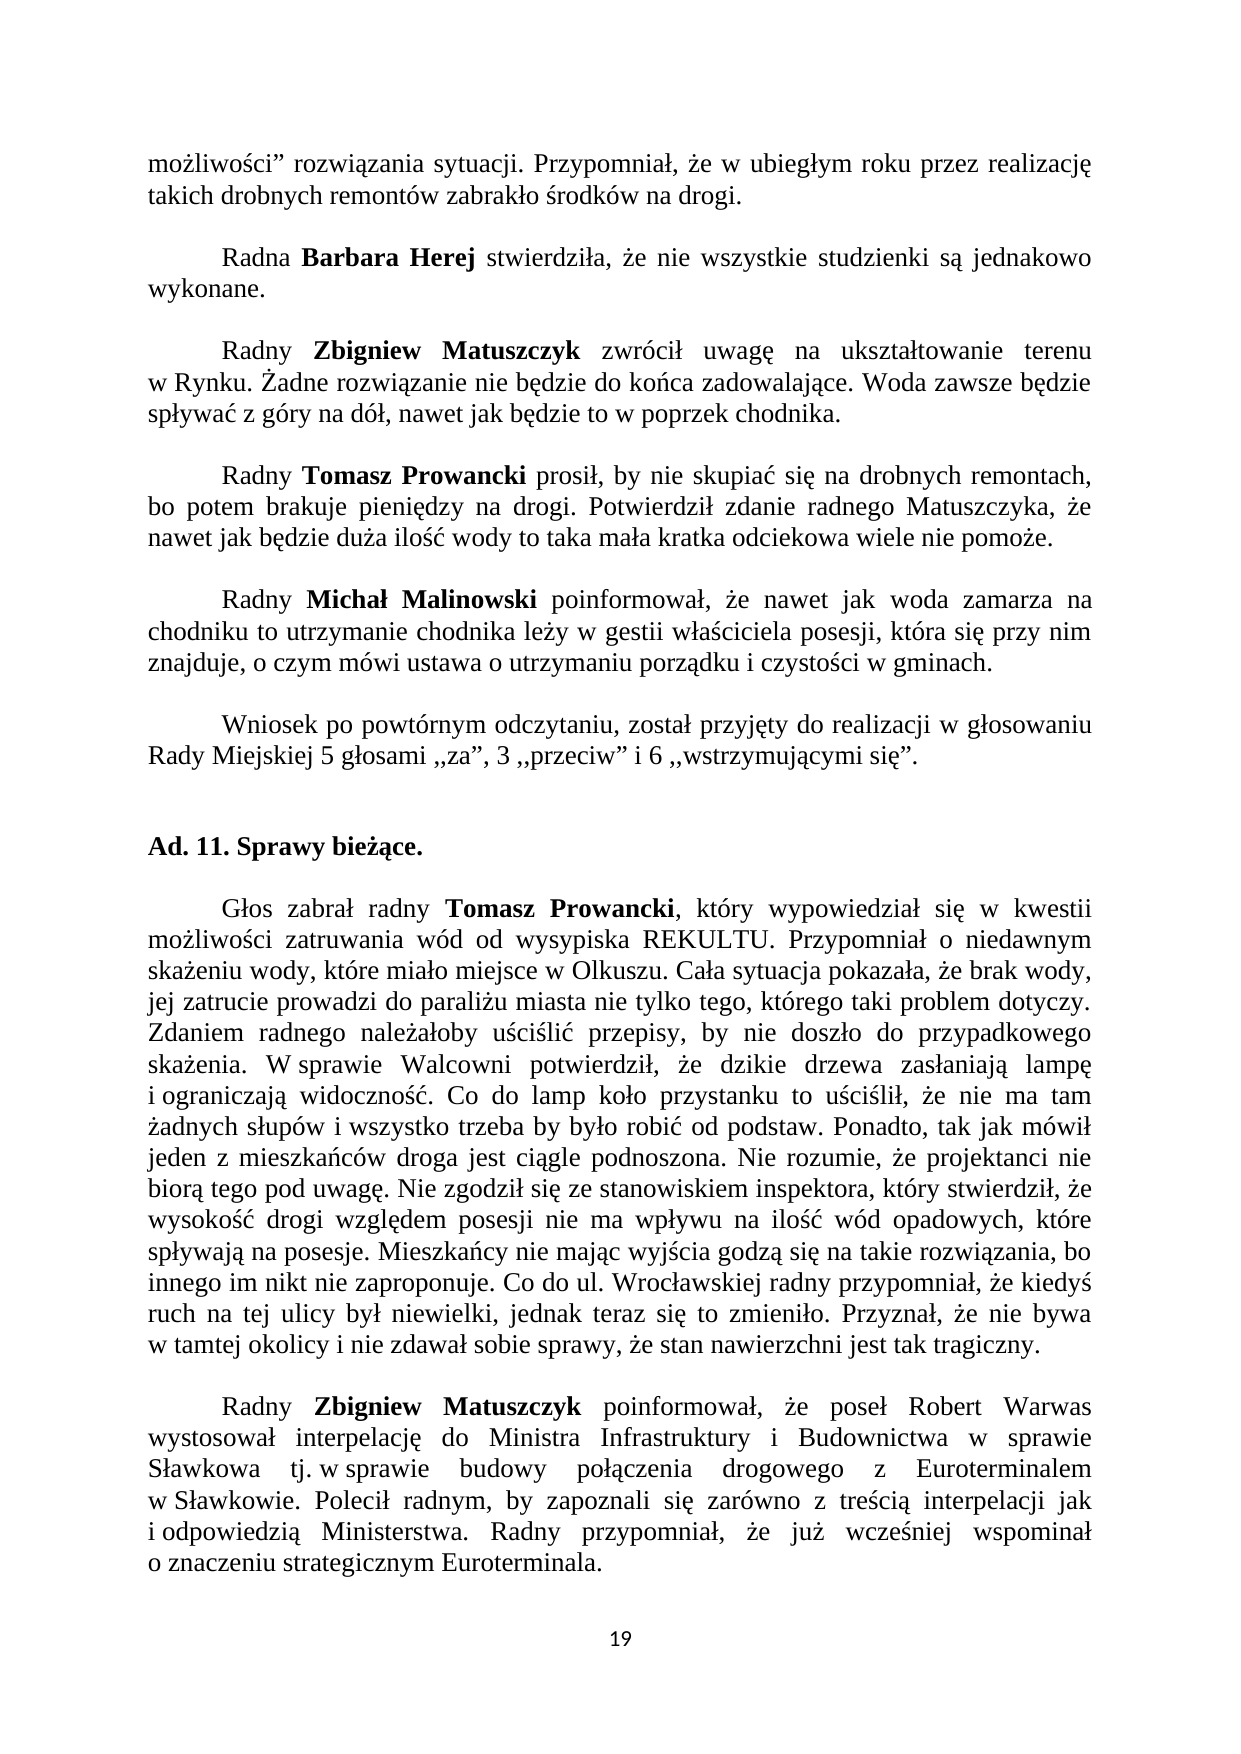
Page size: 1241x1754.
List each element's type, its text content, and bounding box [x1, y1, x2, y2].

text Radny Zbigniew Matuszczyk zwrócił uwagę na ukształtowanie terenu w Rynku. Żadne rozwiązanie nie będzie do końca zadowalające. Woda zawsze będzie spływać z góry na dół, nawet jak będzie to w poprzek chodnika. [148, 334, 1093, 428]
text Ad. 11. Sprawy bieżące. [148, 830, 1093, 861]
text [148, 148, 1093, 210]
text Radny Tomasz Prowancki prosił, by nie skupiać się na drobnych remontach, bo potem brakuje pieniędzy na drogi. Potwierdził zdanie radnego Matuszczyka, że nawet jak będzie duża ilość wody to taka mała kratka odciekowa wiele nie pomoże. [148, 459, 1093, 552]
text Wniosek po powtórnym odczytaniu, został przyjęty do realizacji w głosowaniu Rady Miejskiej 5 głosami ,,za”, 3 ,,przeciw” i 6 ,,wstrzymującymi się”. [148, 708, 1093, 771]
text Głos zabrał radny Tomasz Prowancki, który wypowiedział się w kwestii możliwości zatruwania wód od wysypiska REKULTU. Przypomniał o niedawnym skażeniu wody, które miało miejsce w Olkuszu. Cała sytuacja pokazała, że brak wody, jej zatrucie prowadzi do paraliżu miasta nie tylko tego, którego taki problem dotyczy. Zdaniem radnego należałoby uściślić przepisy, by nie doszło do przypadkowego skażenia. W sprawie Walcowni potwierdził, że dzikie drzewa zasłaniają lampę i ograniczają widoczność. Co do lamp koło przystanku to uściślił, że nie ma tam żadnych słupów i wszystko trzeba by było robić od podstaw. Ponadto, tak jak mówił jeden z mieszkańców droga jest ciągle podnoszona. Nie rozumie, że projektanci nie biorą tego pod uwagę. Nie zgodził się ze stanowiskiem inspektora, który stwierdził, że wysokość drogi względem posesji nie ma wpływu na ilość wód opadowych, które spływają na posesje. Mieszkańcy nie mając wyjścia godzą się na takie rozwiązania, bo innego im nikt nie zaproponuje. Co do ul. Wrocławskiej radny przypomniał, że kiedyś ruch na tej ulicy był niewielki, jednak teraz się to zmieniło. Przyznał, że nie bywa w tamtej okolicy i nie zdawał sobie sprawy, że stan nawierzchni jest tak tragiczny. [148, 892, 1093, 1359]
text Radny Zbigniew Matuszczyk poinformował, że poseł Robert Warwas wystosował interpelację do Ministra Infrastruktury i Budownictwa w sprawie Sławkowa tj. w sprawie budowy połączenia drogowego z Euroterminalem w Sławkowie. Polecił radnym, by zapoznali się zarówno z treścią interpelacji jak i odpowiedzią Ministerstwa. Radny przypomniał, że już wcześniej wspominał o znaczeniu strategicznym Euroterminala. [148, 1390, 1093, 1577]
text Radna Barbara Herej stwierdziła, że nie wszystkie studzienki są jednakowo wykonane. [148, 241, 1093, 303]
text Radny Michał Malinowski poinformował, że nawet jak woda zamarza na chodniku to utrzymanie chodnika leży w gestii właściciela posesji, która się przy nim znajduje, o czym mówi ustawa o utrzymaniu porządku i czystości w gminach. [148, 584, 1093, 677]
